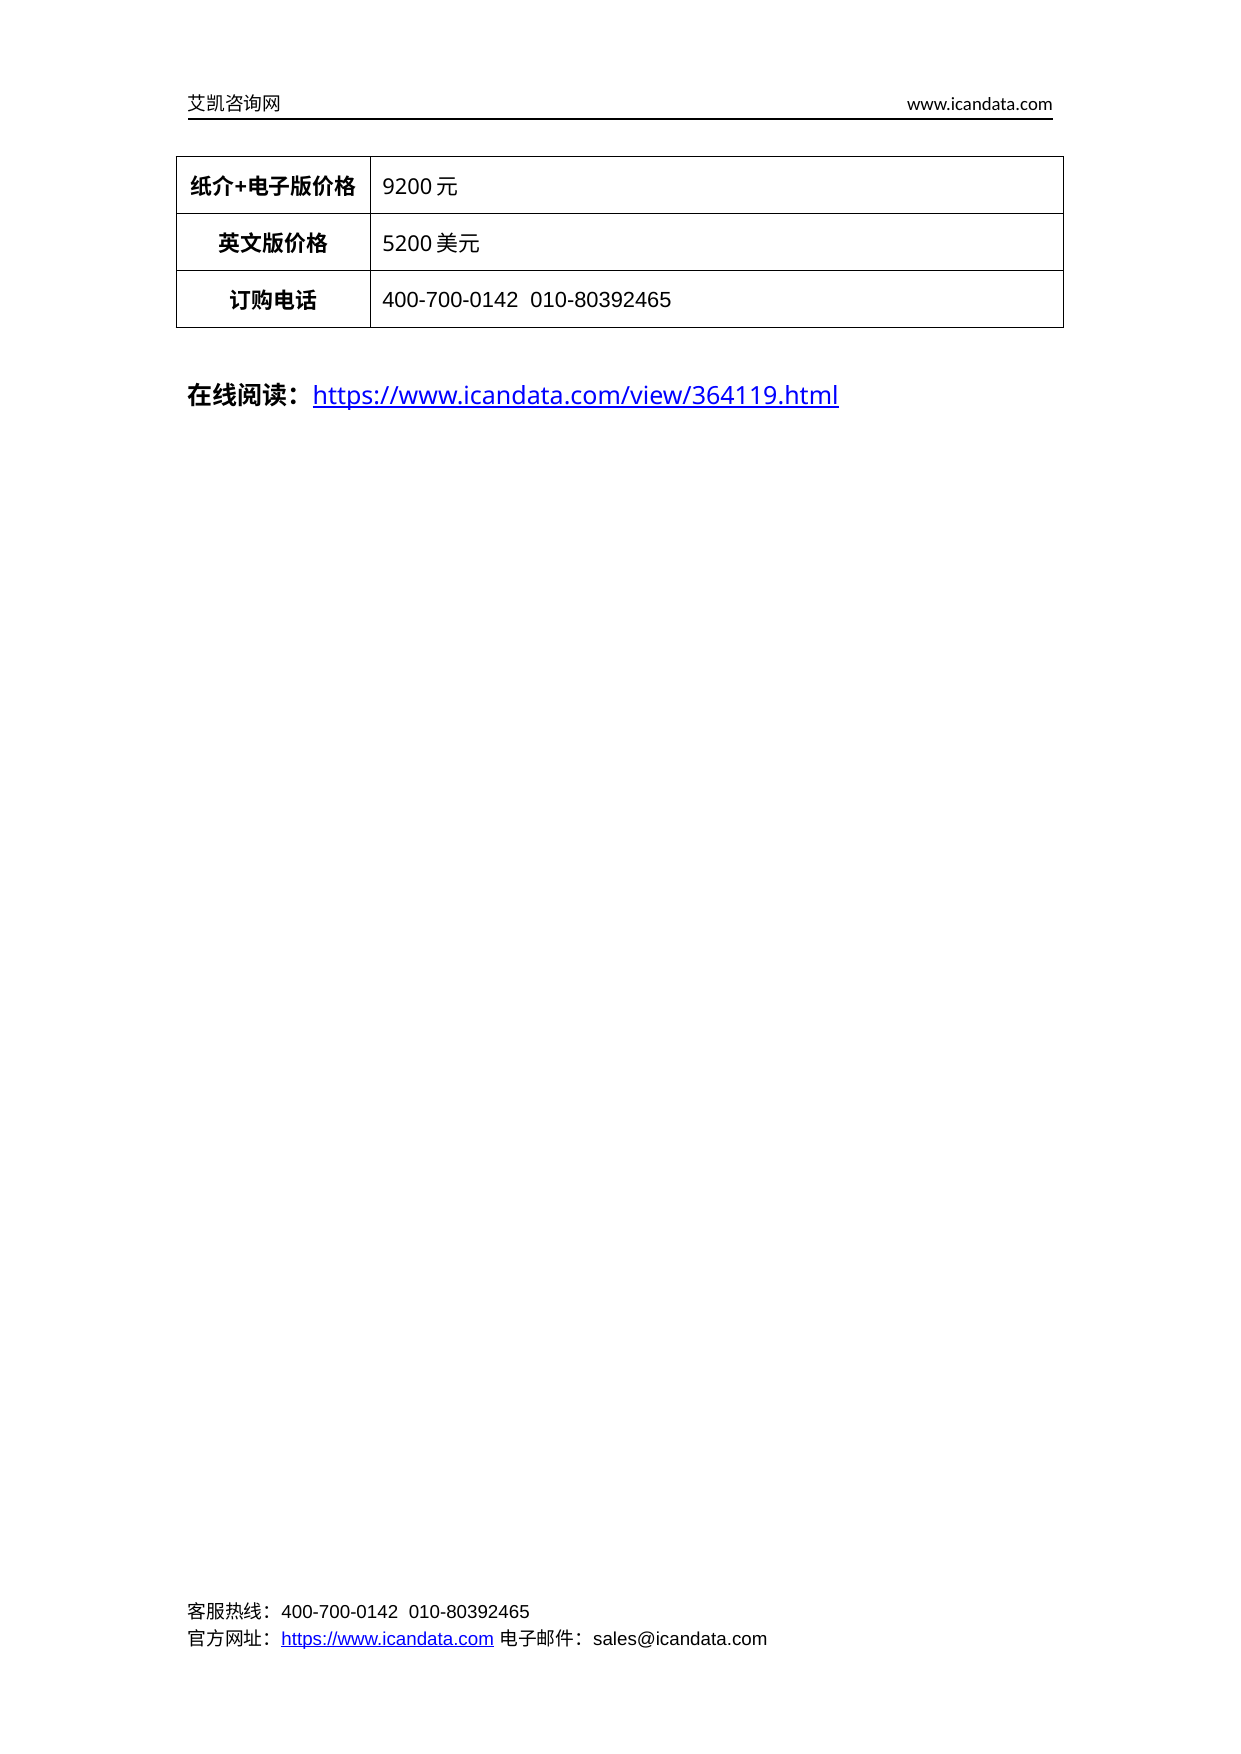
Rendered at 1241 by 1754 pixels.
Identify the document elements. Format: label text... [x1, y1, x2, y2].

table_cell 9200元 [371, 157, 1063, 213]
table_cell 400-700-0142 010-80392465 [371, 271, 1063, 327]
table_cell 英文版价格 [177, 214, 370, 270]
table_cell 纸介+电子版价格 [177, 157, 370, 213]
text 在线阅读：https://www.icandata.com/view/364119.html [187, 361, 1053, 426]
table_cell 5200美元 [371, 214, 1063, 270]
table_cell 订购电话 [177, 271, 370, 327]
